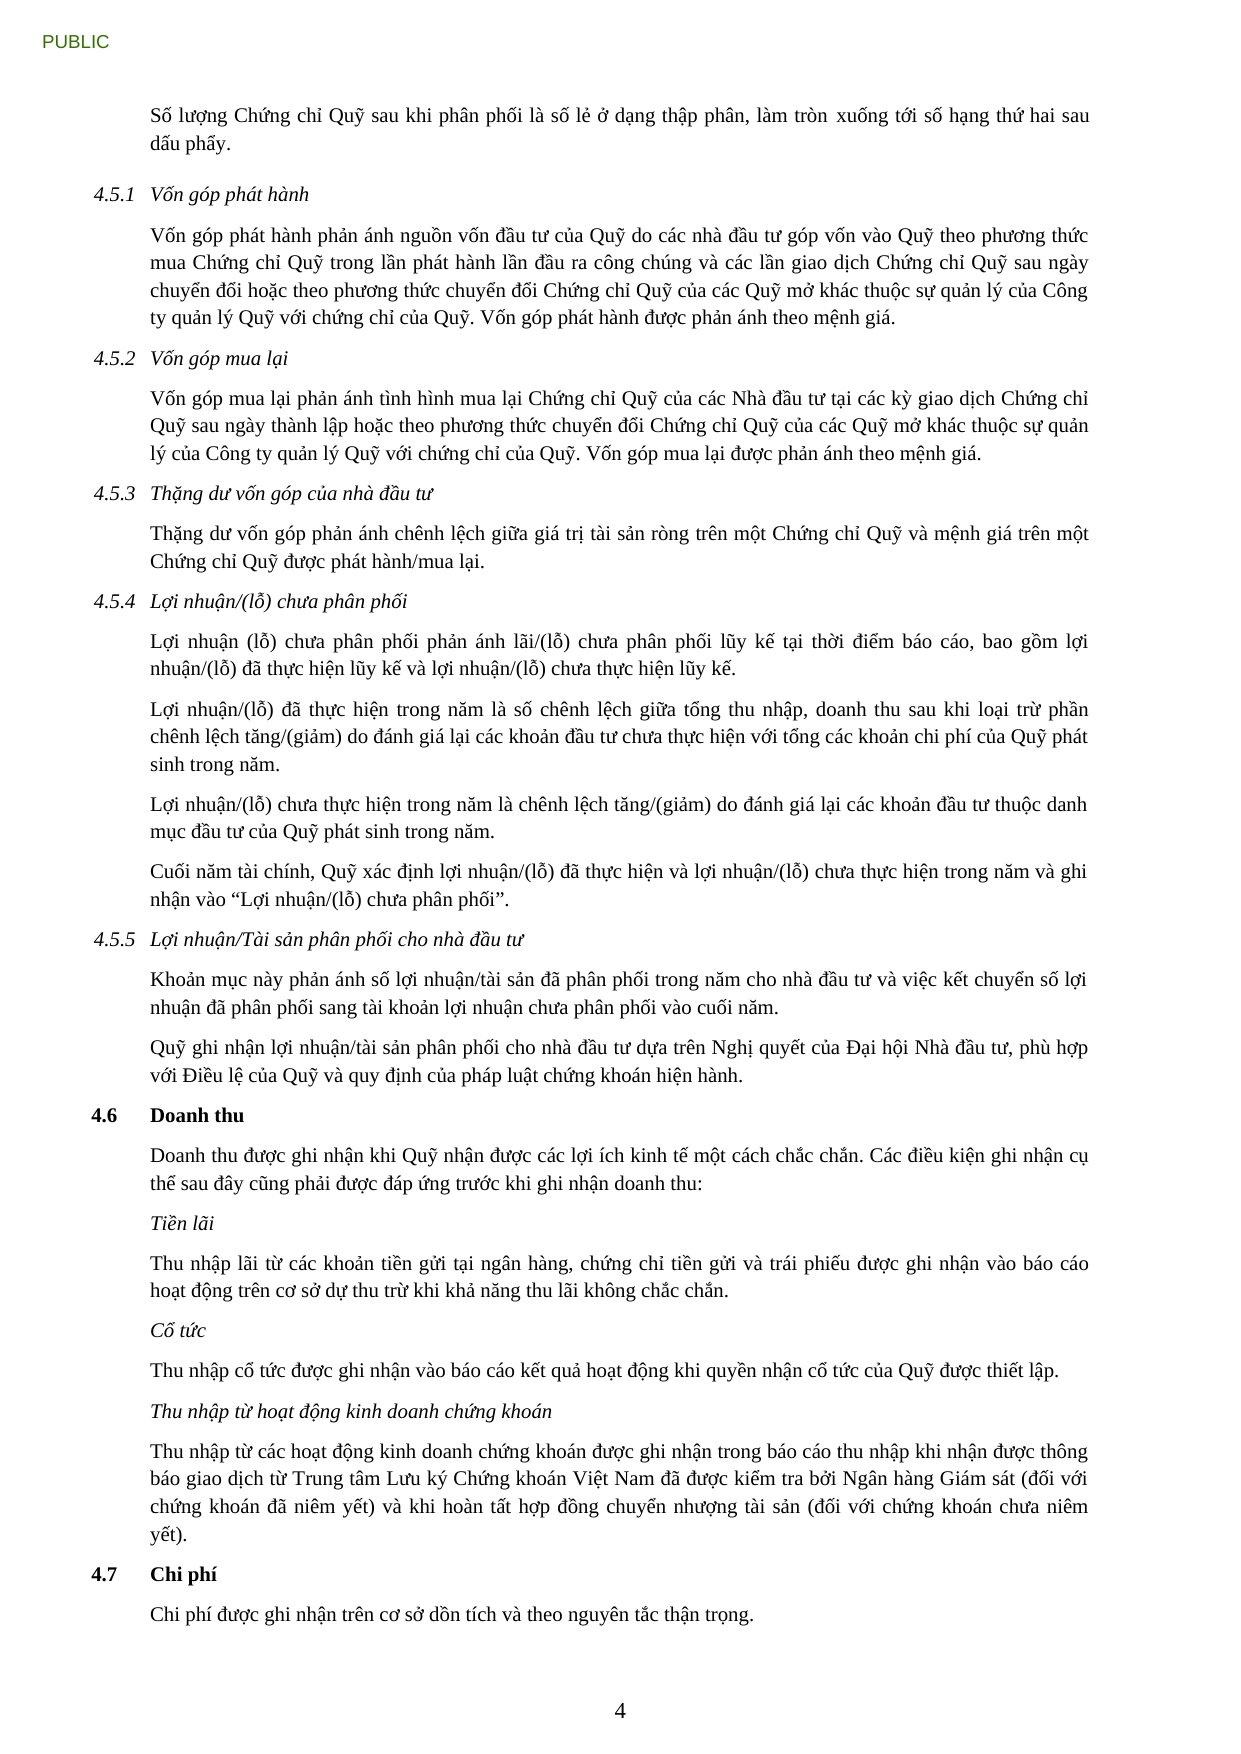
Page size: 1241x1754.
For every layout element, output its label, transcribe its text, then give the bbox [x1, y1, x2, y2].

text Thu nhập cổ tức được ghi nhận vào báo cáo kết quả hoạt động khi quyền nhận cổ tức của Quỹ được thiết lập. [150, 1358, 1090, 1382]
text Vốn góp phát hành phản ánh nguồn vốn đầu tư của Quỹ do các nhà đầu tư góp vốn vào Quỹ theo phương thức mua Chứng chỉ Quỹ trong lần phát hành lần đầu ra công chúng và các lần giao dịch Chứng chỉ Quỹ sau ngày chuyển đổi hoặc theo phương thức chuyển đổi Chứng chỉ Quỹ của các Quỹ mở khác thuộc sự quản lý của Công ty quản lý Quỹ với chứng chỉ của Quỹ. Vốn góp phát hành được phản ánh theo mệnh giá. [150, 222, 1090, 329]
text Tiền lãi [150, 1211, 1090, 1234]
text Thu nhập từ các hoạt động kinh doanh chứng khoán được ghi nhận trong báo cáo thu nhập khi nhận được thông báo giao dịch từ Trung tâm Lưu ký Chứng khoán Việt Nam đã được kiểm tra bởi Ngân hàng Giám sát (đối với chứng khoán đã niêm yết) và khi hoàn tất hợp đồng chuyển nhượng tài sản (đối với chứng khoán chưa niêm yết). [150, 1439, 1090, 1546]
text Chi phí được ghi nhận trên cơ sở dồn tích và theo nguyên tắc thận trọng. [150, 1602, 1090, 1626]
text Doanh thu được ghi nhận khi Quỹ nhận được các lợi ích kinh tế một cách chắc chắn. Các điều kiện ghi nhận cụ thể sau đây cũng phải được đáp ứng trước khi ghi nhận doanh thu: [150, 1143, 1090, 1194]
list Lợi nhuận/(lỗ) chưa phân phối [94, 589, 1090, 613]
text Cuối năm tài chính, Quỹ xác định lợi nhuận/(lỗ) đã thực hiện và lợi nhuận/(lỗ) chưa thực hiện trong năm và ghi nhận vào “Lợi nhuận/(lỗ) chưa phân phối”. [150, 859, 1090, 911]
text Quỹ ghi nhận lợi nhuận/tài sản phân phối cho nhà đầu tư dựa trên Nghị quyết của Đại hội Nhà đầu tư, phù hợp với Điều lệ của Quỹ và quy định của pháp luật chứng khoán hiện hành. [150, 1035, 1090, 1087]
text Cổ tức [150, 1318, 1090, 1342]
text Vốn góp mua lại phản ánh tình hình mua lại Chứng chỉ Quỹ của các Nhà đầu tư tại các kỳ giao dịch Chứng chỉ Quỹ sau ngày thành lập hoặc theo phương thức chuyển đổi Chứng chỉ Quỹ của các Quỹ mở khác thuộc sự quản lý của Công ty quản lý Quỹ với chứng chỉ của Quỹ. Vốn góp mua lại được phản ánh theo mệnh giá. [150, 386, 1090, 465]
list Vốn góp phát hành [94, 182, 1090, 206]
list Thặng dư vốn góp của nhà đầu tư [94, 481, 1090, 505]
text Lợi nhuận/(lỗ) chưa thực hiện trong năm là chênh lệch tăng/(giảm) do đánh giá lại các khoản đầu tư thuộc danh mục đầu tư của Quỹ phát sinh trong năm. [150, 792, 1090, 843]
text Khoản mục này phản ánh số lợi nhuận/tài sản đã phân phối trong năm cho nhà đầu tư và việc kết chuyển số lợi nhuận đã phân phối sang tài khoản lợi nhuận chưa phân phối vào cuối năm. [150, 967, 1090, 1019]
text Lợi nhuận (lỗ) chưa phân phối phản ánh lãi/(lỗ) chưa phân phối lũy kế tại thời điểm báo cáo, bao gồm lợi nhuận/(lỗ) đã thực hiện lũy kế và lợi nhuận/(lỗ) chưa thực hiện lũy kế. [150, 629, 1090, 680]
list Chi phí [91, 1562, 1090, 1586]
list Lợi nhuận/Tài sản phân phối cho nhà đầu tư [94, 927, 1090, 951]
text Thặng dư vốn góp phản ánh chênh lệch giữa giá trị tài sản ròng trên một Chứng chỉ Quỹ và mệnh giá trên một Chứng chỉ Quỹ được phát hành/mua lại. [150, 521, 1090, 573]
text Thu nhập từ hoạt động kinh doanh chứng khoán [150, 1398, 1090, 1423]
text Thu nhập lãi từ các khoản tiền gửi tại ngân hàng, chứng chỉ tiền gửi và trái phiếu được ghi nhận vào báo cáo hoạt động trên cơ sở dự thu trừ khi khả năng thu lãi không chắc chắn. [150, 1251, 1090, 1302]
list Vốn góp mua lại [94, 345, 1090, 369]
text Lợi nhuận/(lỗ) đã thực hiện trong năm là số chênh lệch giữa tổng thu nhập, doanh thu sau khi loại trừ phần chênh lệch tăng/(giảm) do đánh giá lại các khoản đầu tư chưa thực hiện với tổng các khoản chi phí của Quỹ phát sinh trong năm. [150, 696, 1090, 776]
list Số lượng Chứng chỉ Quỹ sau khi phân phối là số lẻ ở dạng thập phân, làm tròn xuống tới số hạng thứ hai sau dấu phẩy. [150, 103, 1090, 155]
list Doanh thu [91, 1103, 1090, 1127]
